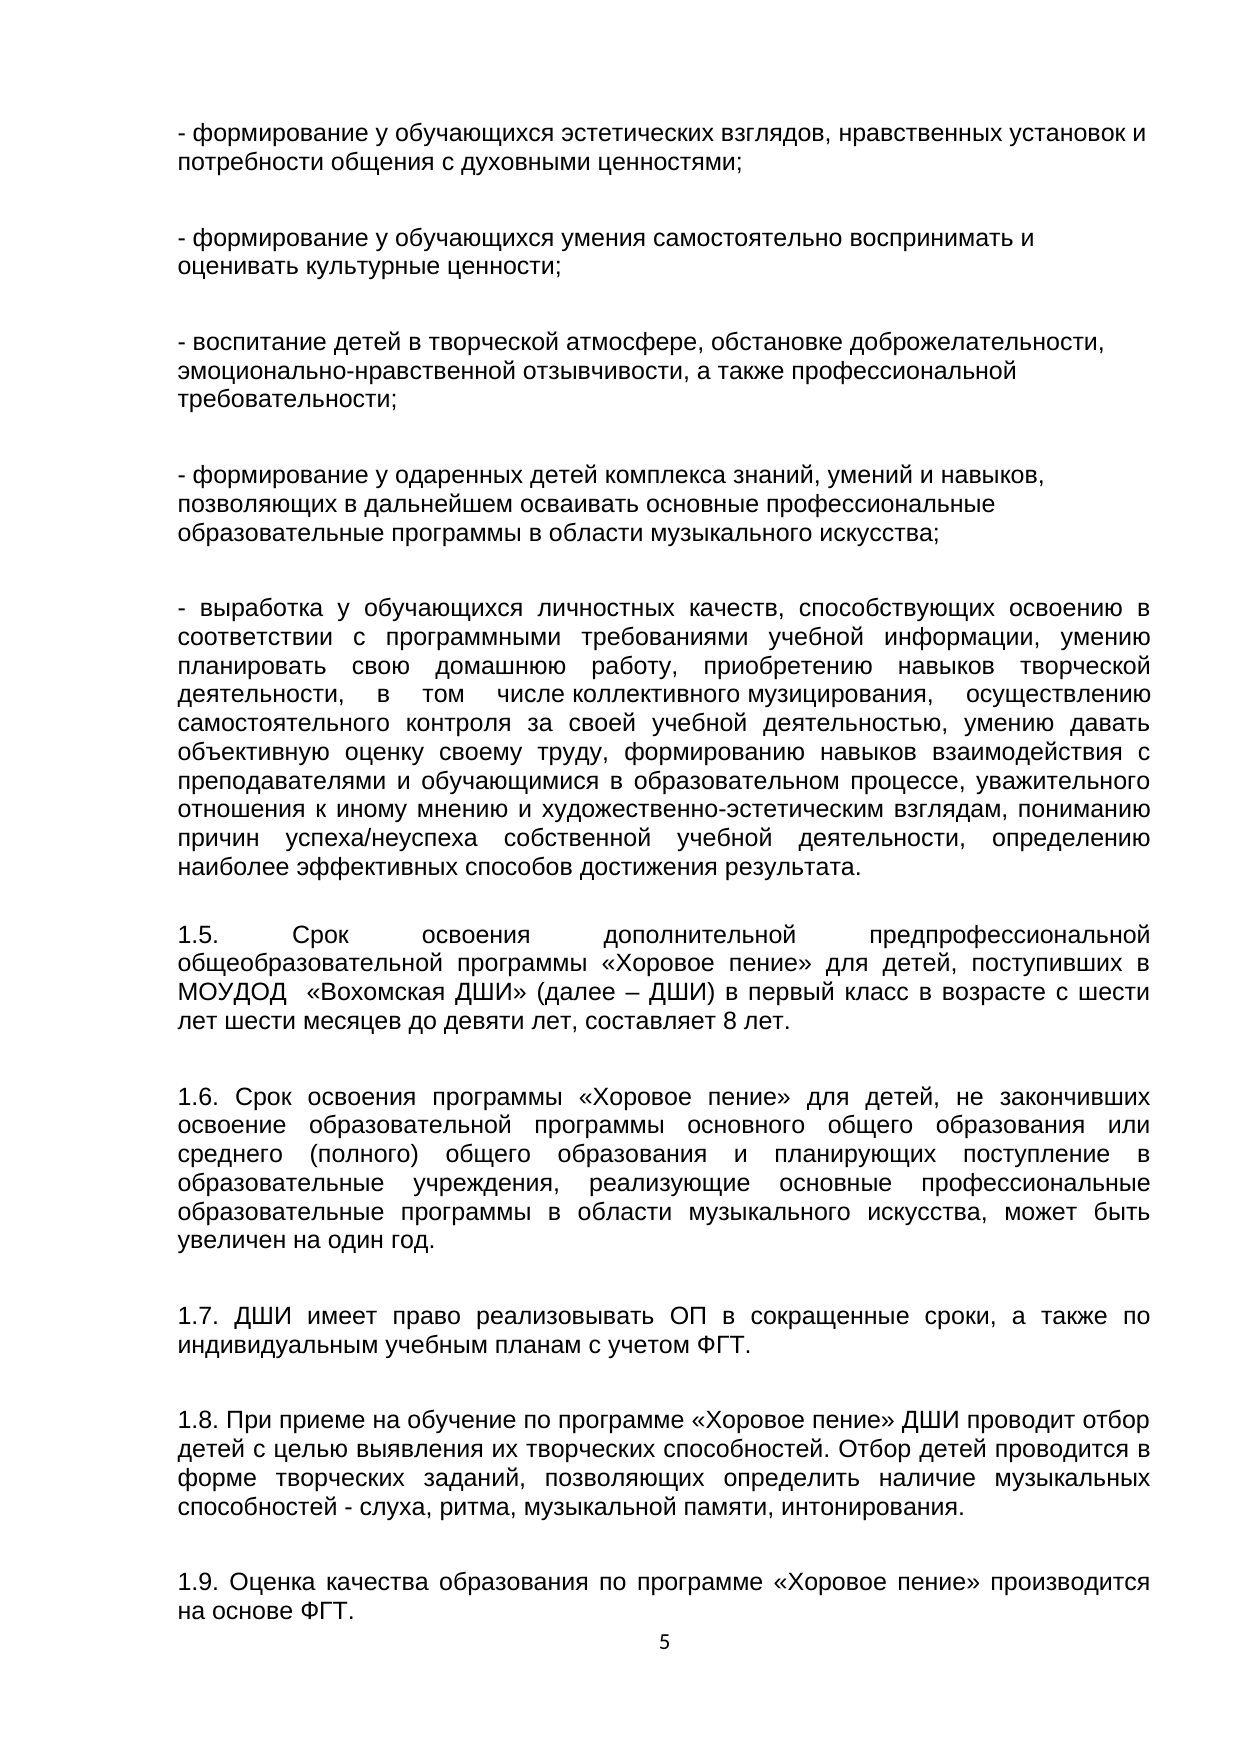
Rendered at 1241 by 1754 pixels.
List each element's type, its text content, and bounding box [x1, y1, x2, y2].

text 1.5. Срок освоения дополнительной предпрофессиональной общеобразовательной программы «Хоровое пение» для детей, поступивших в МОУДОД «Вохомская ДШИ» (далее – ДШИ) в первый класс в возрасте с шести лет шести месяцев до девяти лет, составляет 8 лет. [177, 920, 1152, 1035]
text 1.9. Оценка качества образования по программе «Хоровое пение» производится на основе ФГТ. [177, 1567, 1152, 1625]
text 1.6. Срок освоения программы «Хоровое пение» для детей, не закончивших освоение образовательной программы основного общего образования или среднего (полного) общего образования и планирующих поступление в образовательные учреждения, реализующие основные профессиональные образовательные программы в области музыкального искусства, может быть увеличен на один год. [177, 1082, 1152, 1254]
text - формирование у одаренных детей комплекса знаний, умений и навыков, позволяющих в дальнейшем осваивать основные профессиональные образовательные программы в области музыкального искусства; [177, 460, 1152, 546]
text - воспитание детей в творческой атмосфере, обстановке доброжелательности, эмоционально-нравственной отзывчивости, а также профессиональной требовательности; [177, 327, 1152, 413]
text - формирование у обучающихся эстетических взглядов, нравственных установок и потребности общения с духовными ценностями; [177, 118, 1152, 176]
text - выработка у обучающихся личностных качеств, способствующих освоению в соответствии с программными требованиями учебной информации, умению планировать свою домашнюю работу, приобретению навыков творческой деятельности, в том числе коллективного музицирования, осуществлению самостоятельного контроля за своей учебной деятельностью, умению давать объективную оценку своему труду, формированию навыков взаимодействия с преподавателями и обучающимися в образовательном процессе, уважительного отношения к иному мнению и художественно-эстетическим взглядам, пониманию причин успеха/неуспеха собственной учебной деятельности, определению наиболее эффективных способов достижения результата. [177, 593, 1152, 881]
text 1.7. ДШИ имеет право реализовывать ОП в сокращенные сроки, а также по индивидуальным учебным планам с учетом ФГТ. [177, 1301, 1152, 1358]
text 1.8. При приеме на обучение по программе «Хоровое пение» ДШИ проводит отбор детей с целью выявления их творческих способностей. Отбор детей проводится в форме творческих заданий, позволяющих определить наличие музыкальных способностей - слуха, ритма, музыкальной памяти, интонирования. [177, 1405, 1152, 1520]
text - формирование у обучающихся умения самостоятельно воспринимать и оценивать культурные ценности; [177, 222, 1152, 280]
